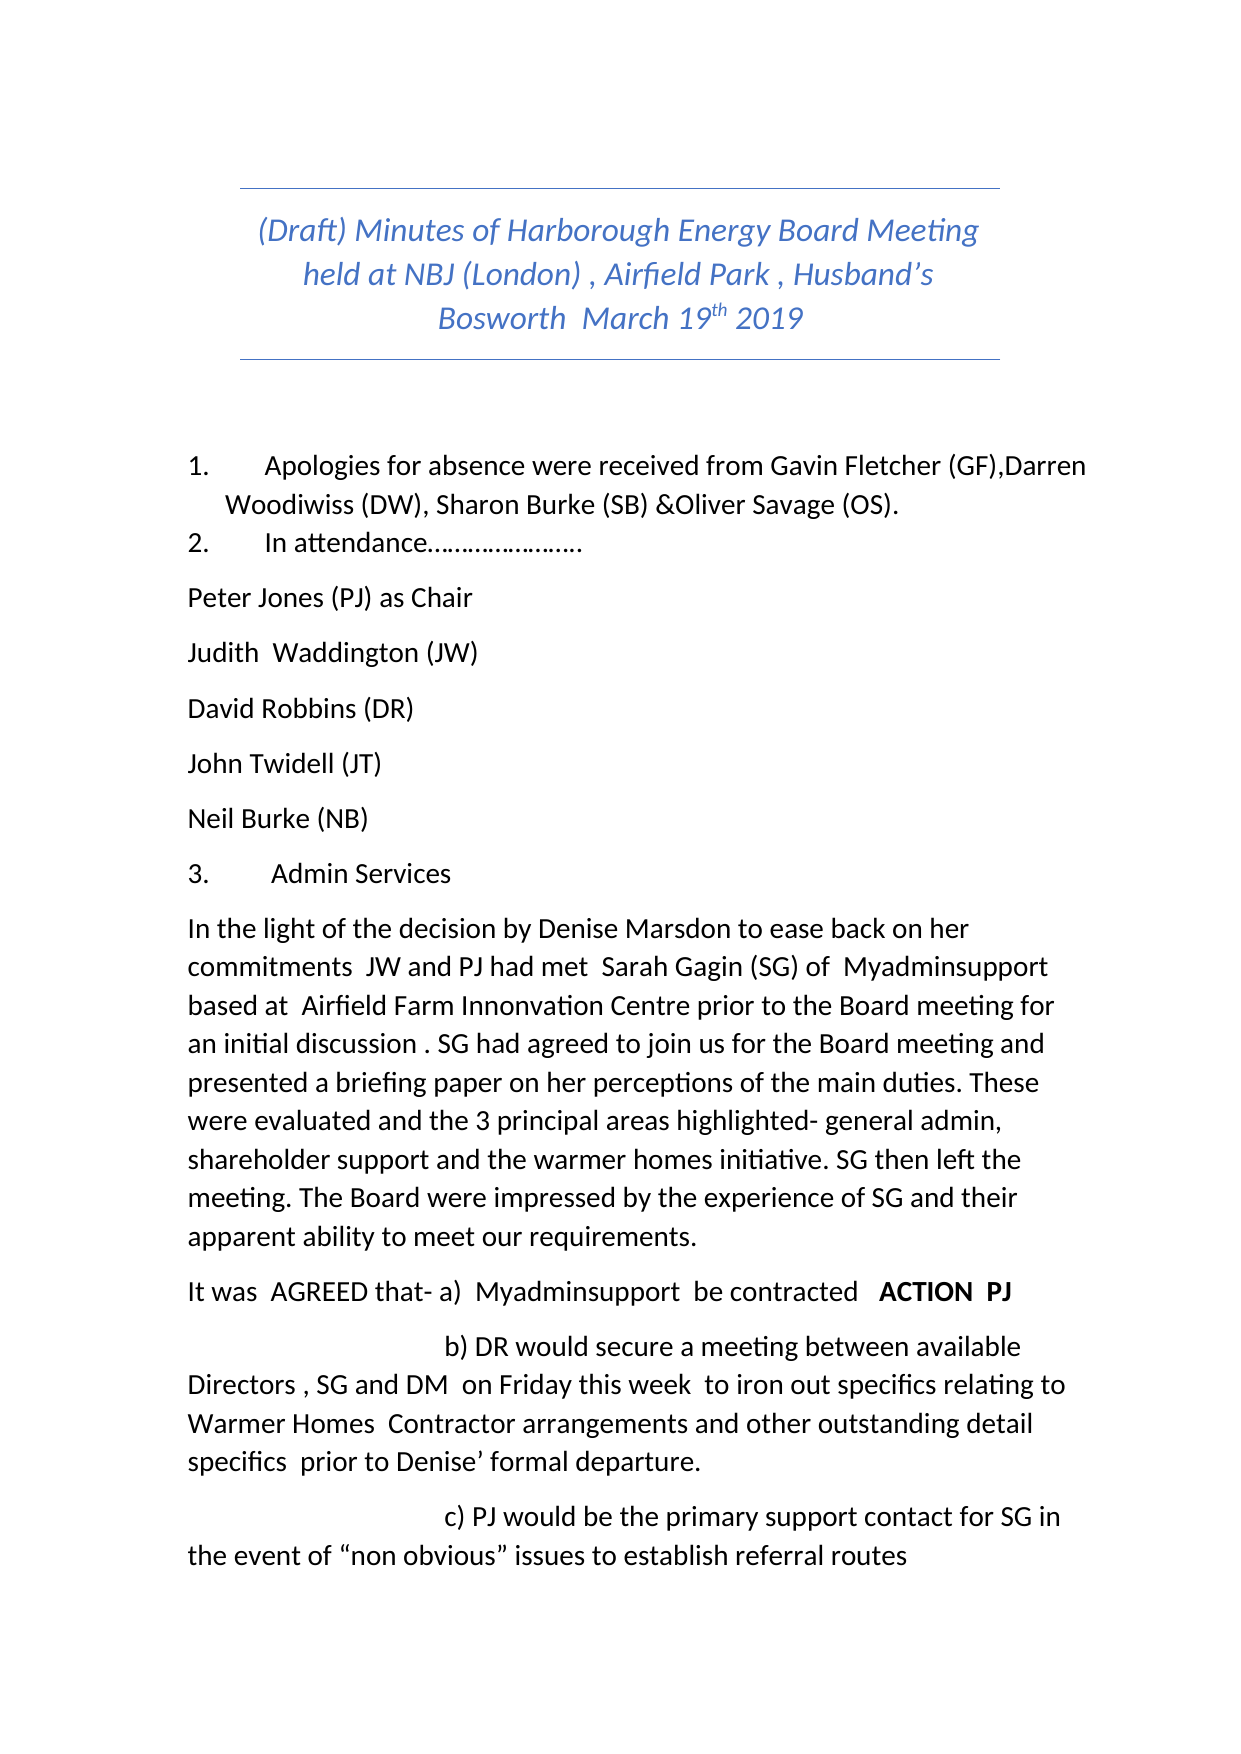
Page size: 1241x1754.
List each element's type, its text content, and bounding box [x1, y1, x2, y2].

text b) DR would secure a meeting between available Directors , SG and DM on Friday this week to iron out specifics relating to Warmer Homes Contractor arrangements and other outstanding detail specifics prior to Denise’ formal departure. [187, 1328, 1090, 1479]
text c) PJ would be the primary support contact for SG in the event of “non obvious” issues to establish referral routes [187, 1498, 1090, 1572]
text David Robbins (DR) [187, 690, 1090, 725]
text Peter Jones (PJ) as Chair [187, 579, 1090, 615]
text Neil Burke (NB) [187, 800, 1090, 836]
text (Draft) Minutes of Harborough Energy Board Meeting held at NBJ (London) , Airfield Park , Husband’s Bosworth March 19th 2019 [240, 189, 1000, 359]
text Judith Waddington (JW) [187, 634, 1090, 670]
list In attendance………………….. [187, 524, 1090, 560]
list Apologies for absence were received from Gavin Fletcher (GF),Darren Woodiwiss (DW), Sharon Burke (SB) &Oliver Savage (OS). [187, 447, 1090, 522]
text John Twidell (JT) [187, 745, 1090, 780]
text In the light of the decision by Denise Marsdon to ease back on her commitments JW and PJ had met Sarah Gagin (SG) of Myadminsupport based at Airfield Farm Innonvation Centre prior to the Board meeting for an initial discussion . SG had agreed to join us for the Board meeting and presented a briefing paper on her perceptions of the main duties. These were evaluated and the 3 principal areas highlighted- general admin, shareholder support and the warmer homes initiative. SG then left the meeting. The Board were impressed by the experience of SG and their apparent ability to meet our requirements. [187, 910, 1090, 1253]
list Admin Services [187, 855, 1090, 891]
text It was AGREED that- a) Myadminsupport be contracted ACTION PJ [187, 1273, 1090, 1308]
